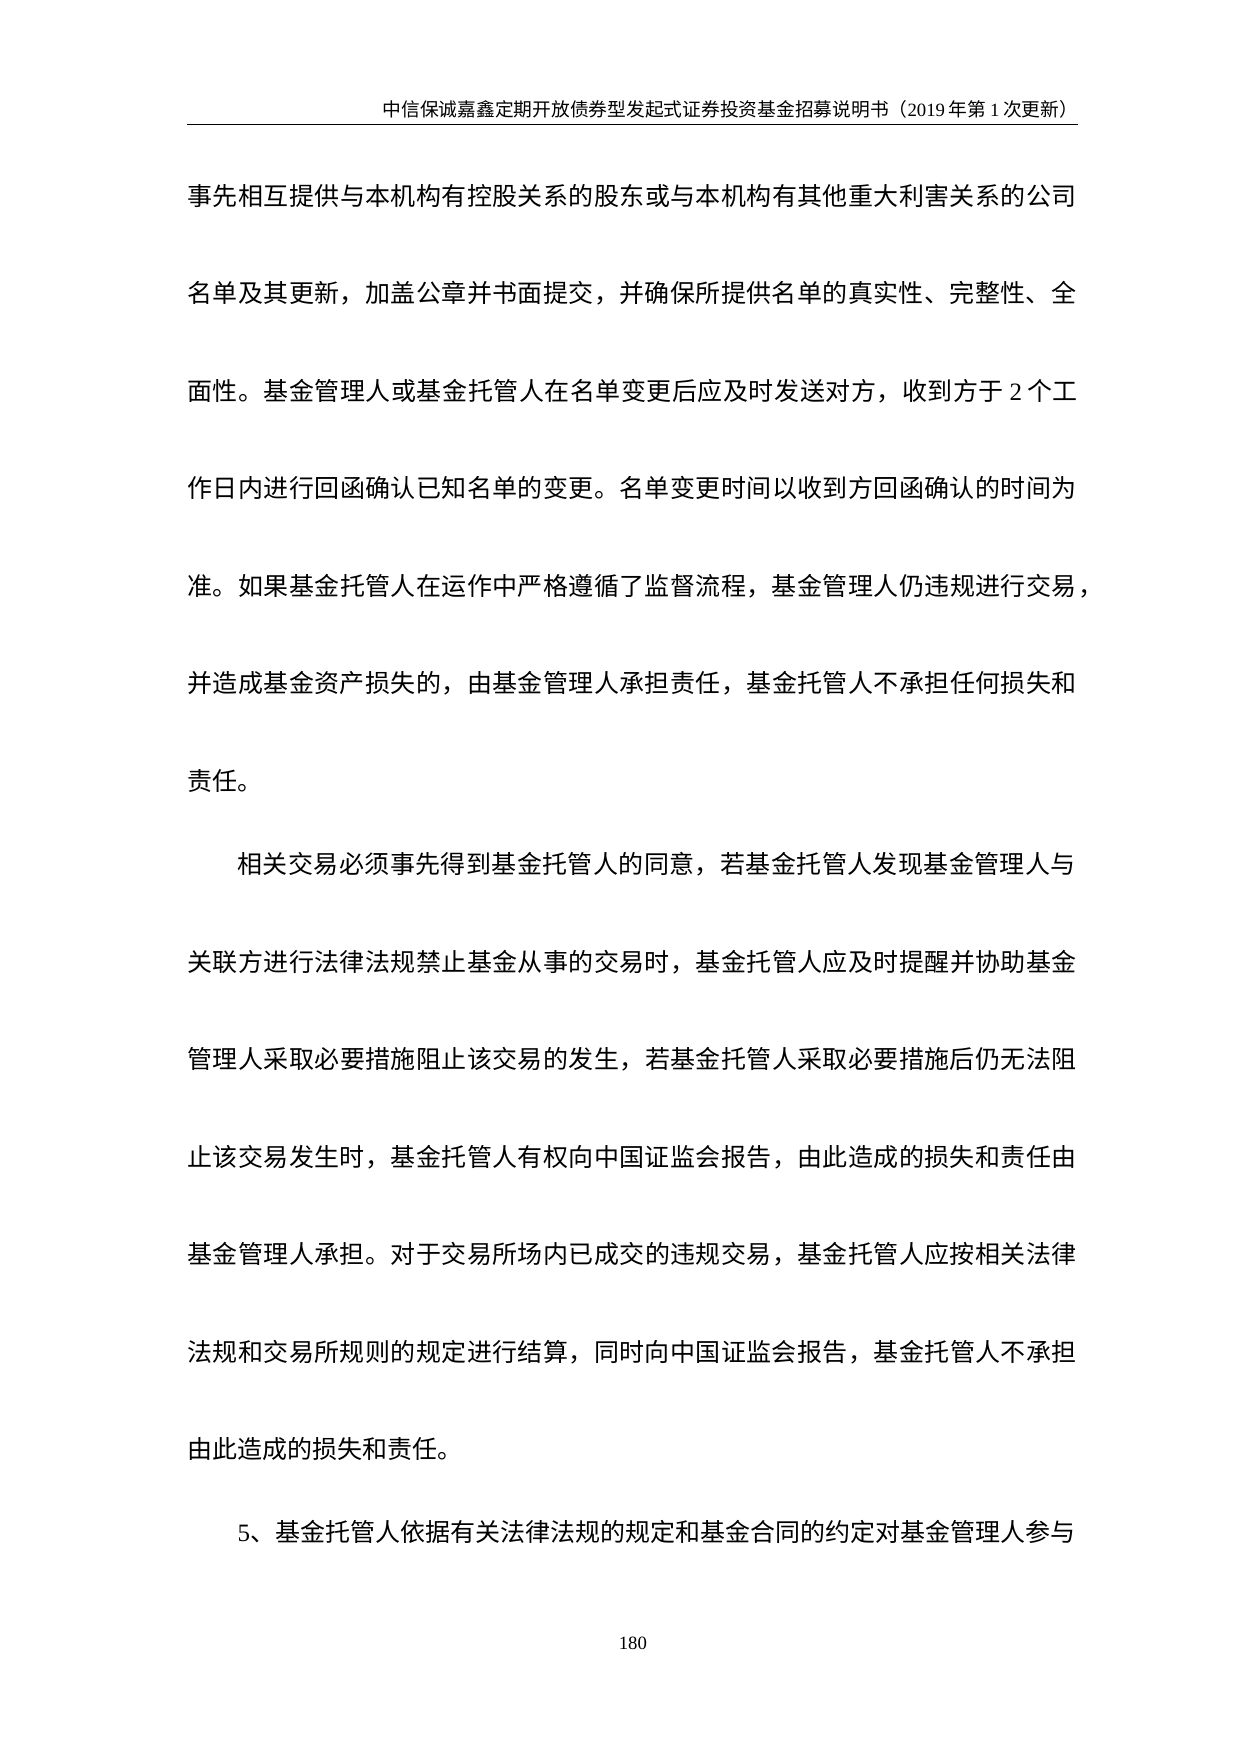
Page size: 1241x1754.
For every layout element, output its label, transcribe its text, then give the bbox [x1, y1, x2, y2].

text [187, 1498, 1078, 1563]
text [187, 162, 1078, 812]
text 相关交易必须事先得到基金托管人的同意，若基金托管人发现基金管理人与关联方进行法律法规禁止基金从事的交易时，基金托管人应及时提醒并协助基金管理人采取必要措施阻止该交易的发生，若基金托管人采取必要措施后仍无法阻止该交易发生时，基金托管人有权向中国证监会报告，由此造成的损失和责任由基金管理人承担。对于交易所场内已成交的违规交易，基金托管人应按相关法律法规和交易所规则的规定进行结算，同时向中国证监会报告，基金托管人不承担由此造成的损失和责任。 [187, 830, 1078, 1480]
